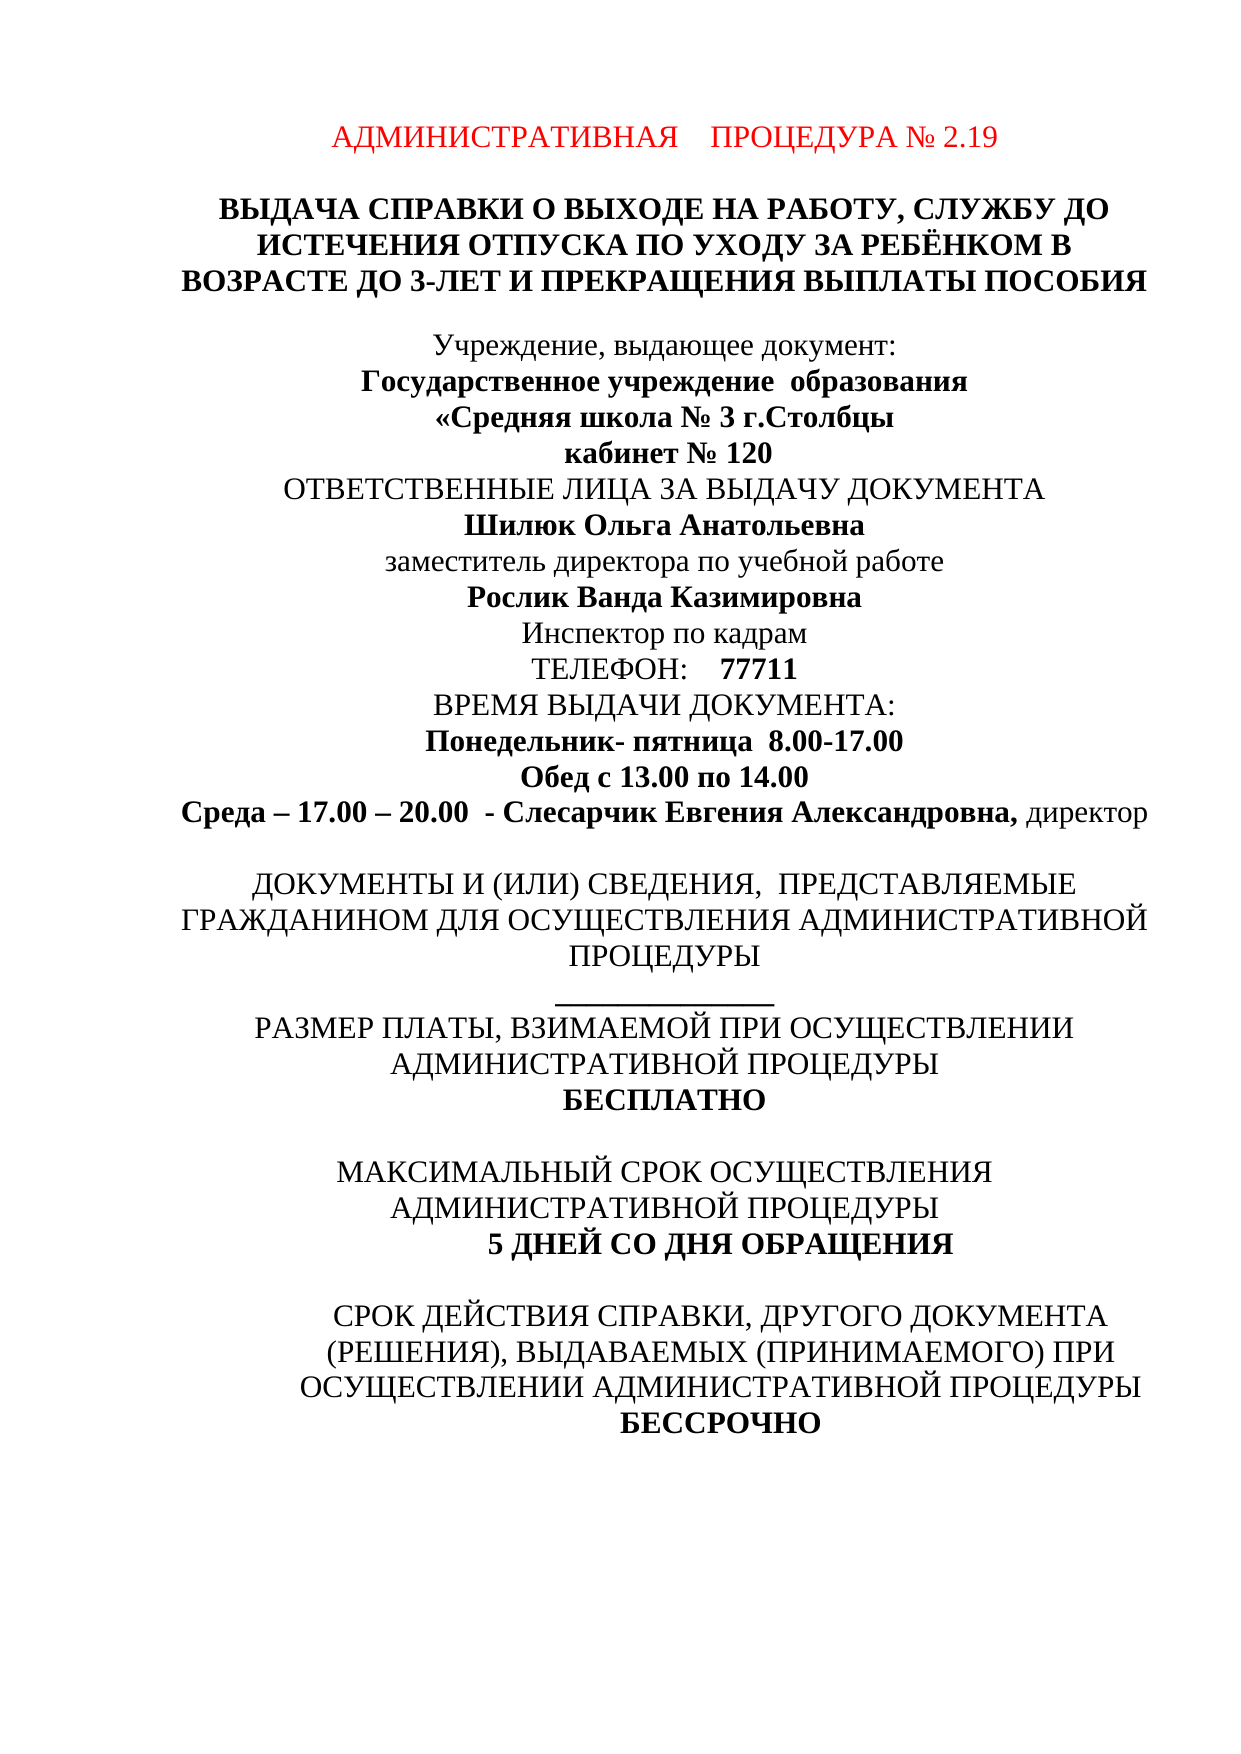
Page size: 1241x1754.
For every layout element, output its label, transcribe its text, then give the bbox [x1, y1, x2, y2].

text ОТВЕТСТВЕННЫЕ ЛИЦА ЗА ВЫДАЧУ ДОКУМЕНТА [177, 470, 1152, 506]
text ТЕЛЕФОН: 77711 [177, 650, 1152, 686]
text Рослик Ванда Казимировна [177, 578, 1152, 614]
text «Средняя школа № .Столбцы [177, 398, 1152, 434]
text заместитель директора по учебной работе [177, 542, 1152, 578]
text МАКСИМАЛЬНЫЙ СРОК ОСУЩЕСТВЛЕНИЯ АДМИНИСТРАТИВНОЙ ПРОЦЕДУРЫ [177, 1153, 1152, 1225]
text ______________ [177, 973, 1152, 1009]
text 5 ДНЕЙ СО ДНЯ ОБРАЩЕНИЯ [290, 1225, 1152, 1261]
text РАЗМЕР ПЛАТЫ, ВЗИМАЕМОЙ ПРИ ОСУЩЕСТВЛЕНИИ АДМИНИСТРАТИВНОЙ ПРОЦЕДУРЫ [177, 1009, 1152, 1081]
text Государственное учреждение образования [177, 362, 1152, 398]
text БЕСПЛАТНО [177, 1081, 1152, 1117]
text ВРЕМЯ ВЫДАЧИ ДОКУМЕНТА: [177, 686, 1152, 722]
text ВЫДАЧА СПРАВКИ О ВЫХОДЕ НА РАБОТУ, СЛУЖБУ ДО ИСТЕЧЕНИЯ ОТПУСКА ПО УХОДУ ЗА РЕБЁНКОМ В ВОЗРАСТЕ ДО 3-ЛЕТ И ПРЕКРАЩЕНИЯ ВЫПЛАТЫ ПОСОБИЯ [177, 190, 1152, 327]
text Понедельник- пятница 8.00-17.00 [177, 722, 1152, 758]
text Учреждение, выдающее документ: [177, 327, 1152, 362]
text Инспектор по кадрам [177, 614, 1152, 650]
text ДОКУМЕНТЫ И (ИЛИ) СВЕДЕНИЯ, ПРЕДСТАВЛЯЕМЫЕ ГРАЖДАНИНОМ ДЛЯ ОСУЩЕСТВЛЕНИЯ АДМИНИСТРАТИВНОЙ ПРОЦЕДУРЫ [177, 866, 1152, 973]
text СРОК ДЕЙСТВИЯ СПРАВКИ, ДРУГОГО ДОКУМЕНТА (РЕШЕНИЯ), ВЫДАВАЕМЫХ (ПРИНИМАЕМОГО) ПРИ ОСУЩЕСТВЛЕНИИ АДМИНИСТРАТИВНОЙ ПРОЦЕДУРЫ [290, 1297, 1152, 1405]
text Среда – 17.00 – 20.00 - Слесарчик Евгения Александровна, директор [177, 794, 1152, 830]
text АДМИНИСТРАТИВНАЯ ПРОЦЕДУРА № 2.19 [177, 118, 1152, 154]
text Обед с 13.00 по 14.00 [177, 758, 1152, 794]
text БЕССРОЧНО [290, 1405, 1152, 1441]
text Шилюк Ольга Анатольевна [177, 506, 1152, 542]
text кабинет № 120 [177, 434, 1152, 470]
